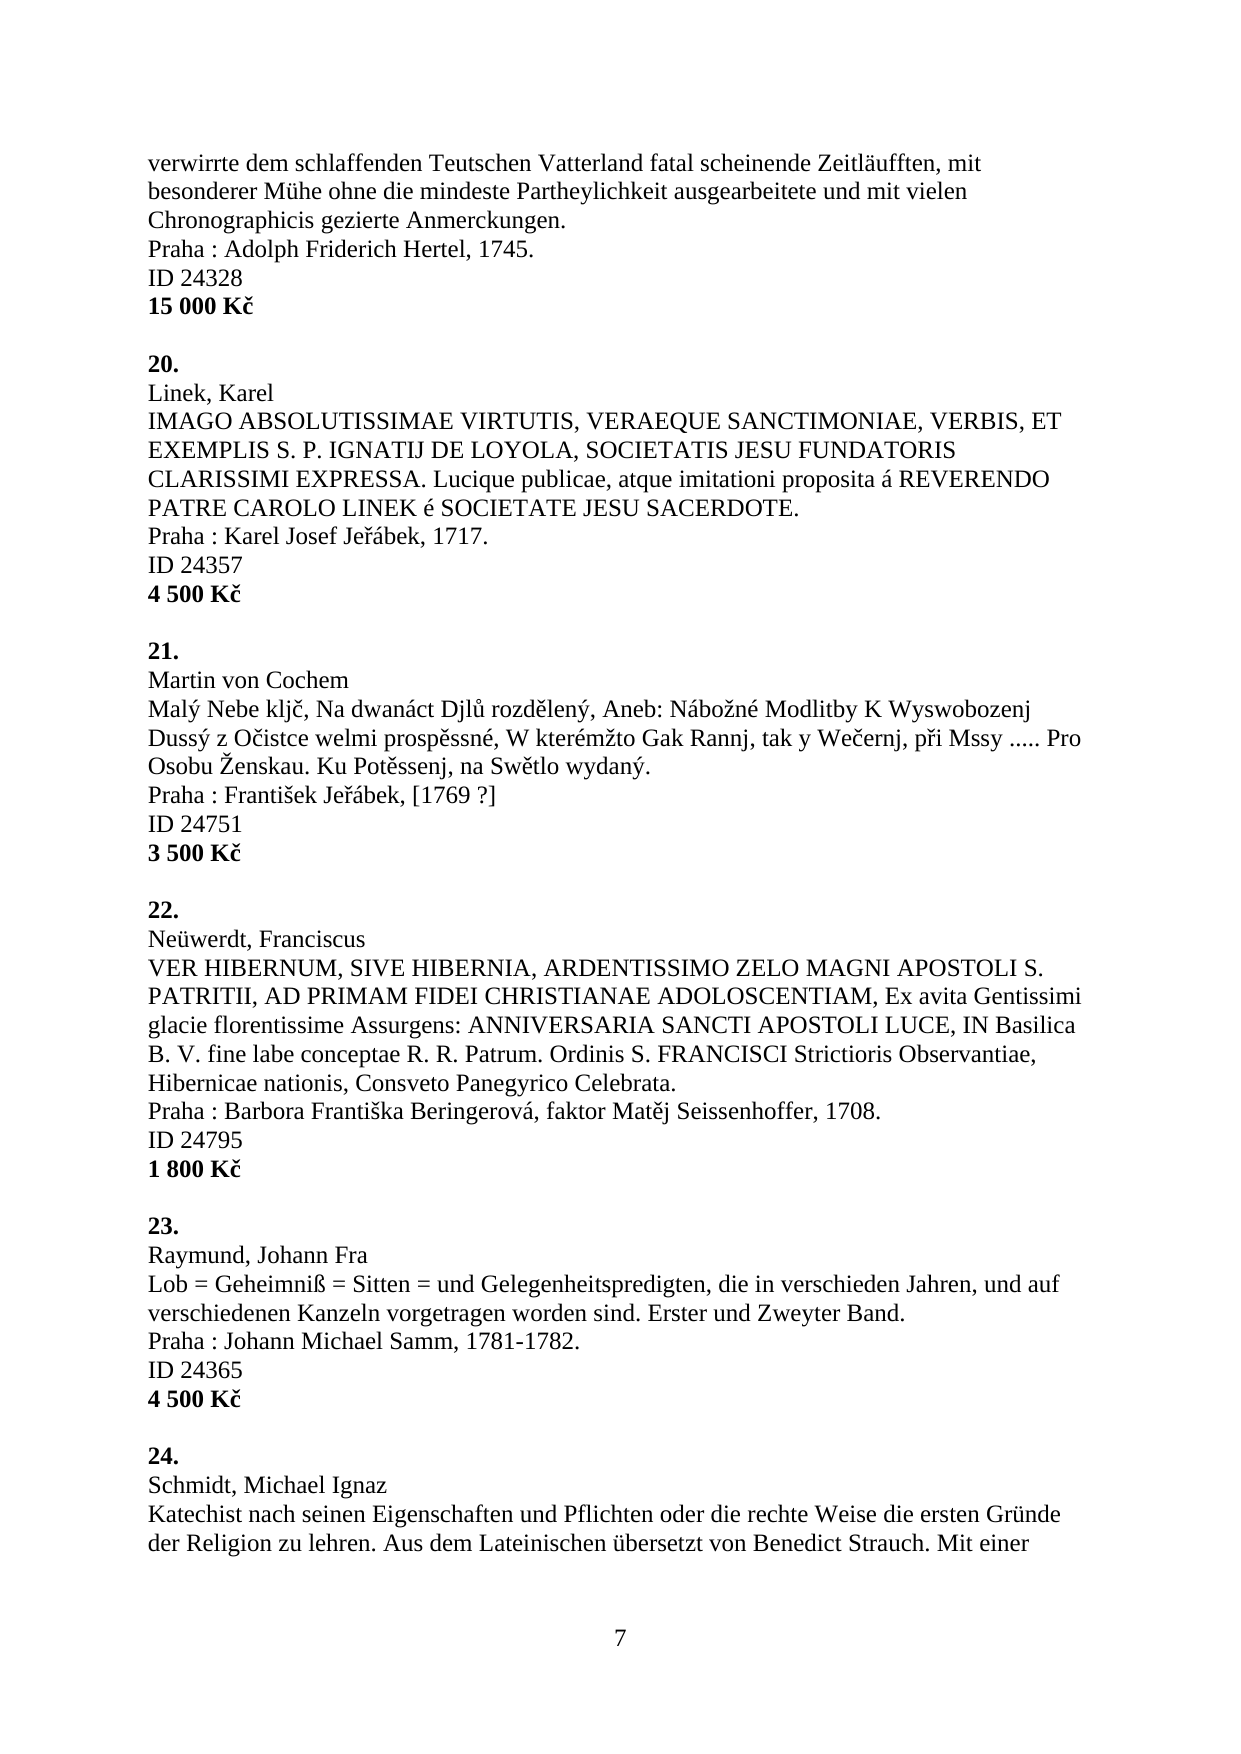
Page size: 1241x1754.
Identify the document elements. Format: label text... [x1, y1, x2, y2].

text 3 500 Kč [148, 838, 1093, 866]
text Praha : Adolph Friderich Hertel, 1745. [148, 234, 1093, 263]
text IMAGO ABSOLUTISSIMAE VIRTUTIS, VERAEQUE SANCTIMONIAE, VERBIS, ET EXEMPLIS S. P. IGNATIJ DE LOYOLA, SOCIETATIS JESU FUNDATORIS CLARISSIMI EXPRESSA. Lucique publicae, atque imitationi proposita á REVERENDO PATRE CAROLO LINEK é SOCIETATE JESU SACERDOTE. [148, 406, 1093, 521]
text Raymund, Johann Fra [148, 1240, 1093, 1269]
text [148, 148, 1093, 234]
text 22. [148, 895, 1093, 924]
text 20. [148, 349, 1093, 378]
text ID 24795 [148, 1125, 1093, 1154]
text Linek, Karel [148, 378, 1093, 406]
text Malý Nebe kljč, Na dwanáct Djlů rozdělený, Aneb: Nábožné Modlitby K Wyswobozenj Dussý z Očistce welmi prospěssné, W kterémžto Gak Rannj, tak y Wečernj, při Mssy ..... Pro Osobu Ženskau. Ku Potěssenj, na Swětlo wydaný. [148, 694, 1093, 780]
text Schmidt, Michael Ignaz [148, 1470, 1093, 1499]
text ID 24751 [148, 809, 1093, 838]
text ID 24365 [148, 1355, 1093, 1384]
text Praha : Barbora Františka Beringerová, faktor Matěj Seissenhoffer, 1708. [148, 1096, 1093, 1125]
text VER HIBERNUM, SIVE HIBERNIA, ARDENTISSIMO ZELO MAGNI APOSTOLI S. PATRITII, AD PRIMAM FIDEI CHRISTIANAE ADOLOSCENTIAM, Ex avita Gentissimi glacie florentissime Assurgens: ANNIVERSARIA SANCTI APOSTOLI LUCE, IN Basilica B. V. fine labe conceptae R. R. Patrum. Ordinis S. FRANCISCI Strictioris Observantiae, Hibernicae nationis, Consveto Panegyrico Celebrata. [148, 953, 1093, 1096]
text ID 24328 [148, 263, 1093, 291]
text Neüwerdt, Franciscus [148, 924, 1093, 953]
text 1 800 Kč [148, 1154, 1093, 1183]
text 24. [148, 1441, 1093, 1470]
text Praha : Karel Josef Jeřábek, 1717. [148, 521, 1093, 550]
text ID 24357 [148, 550, 1093, 579]
text Lob = Geheimniß = Sitten = und Gelegenheitspredigten, die in verschieden Jahren, und auf verschiedenen Kanzeln vorgetragen worden sind. Erster und Zweyter Band. [148, 1269, 1093, 1326]
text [148, 1499, 1093, 1556]
text 21. [148, 636, 1093, 665]
text 4 500 Kč [148, 1384, 1093, 1413]
text Praha : Johann Michael Samm, 1781-1782. [148, 1326, 1093, 1355]
text Martin von Cochem [148, 665, 1093, 694]
text 4 500 Kč [148, 579, 1093, 608]
text 15 000 Kč [148, 291, 1093, 320]
text 23. [148, 1211, 1093, 1240]
text Praha : František Jeřábek, [1769 ?] [148, 780, 1093, 809]
